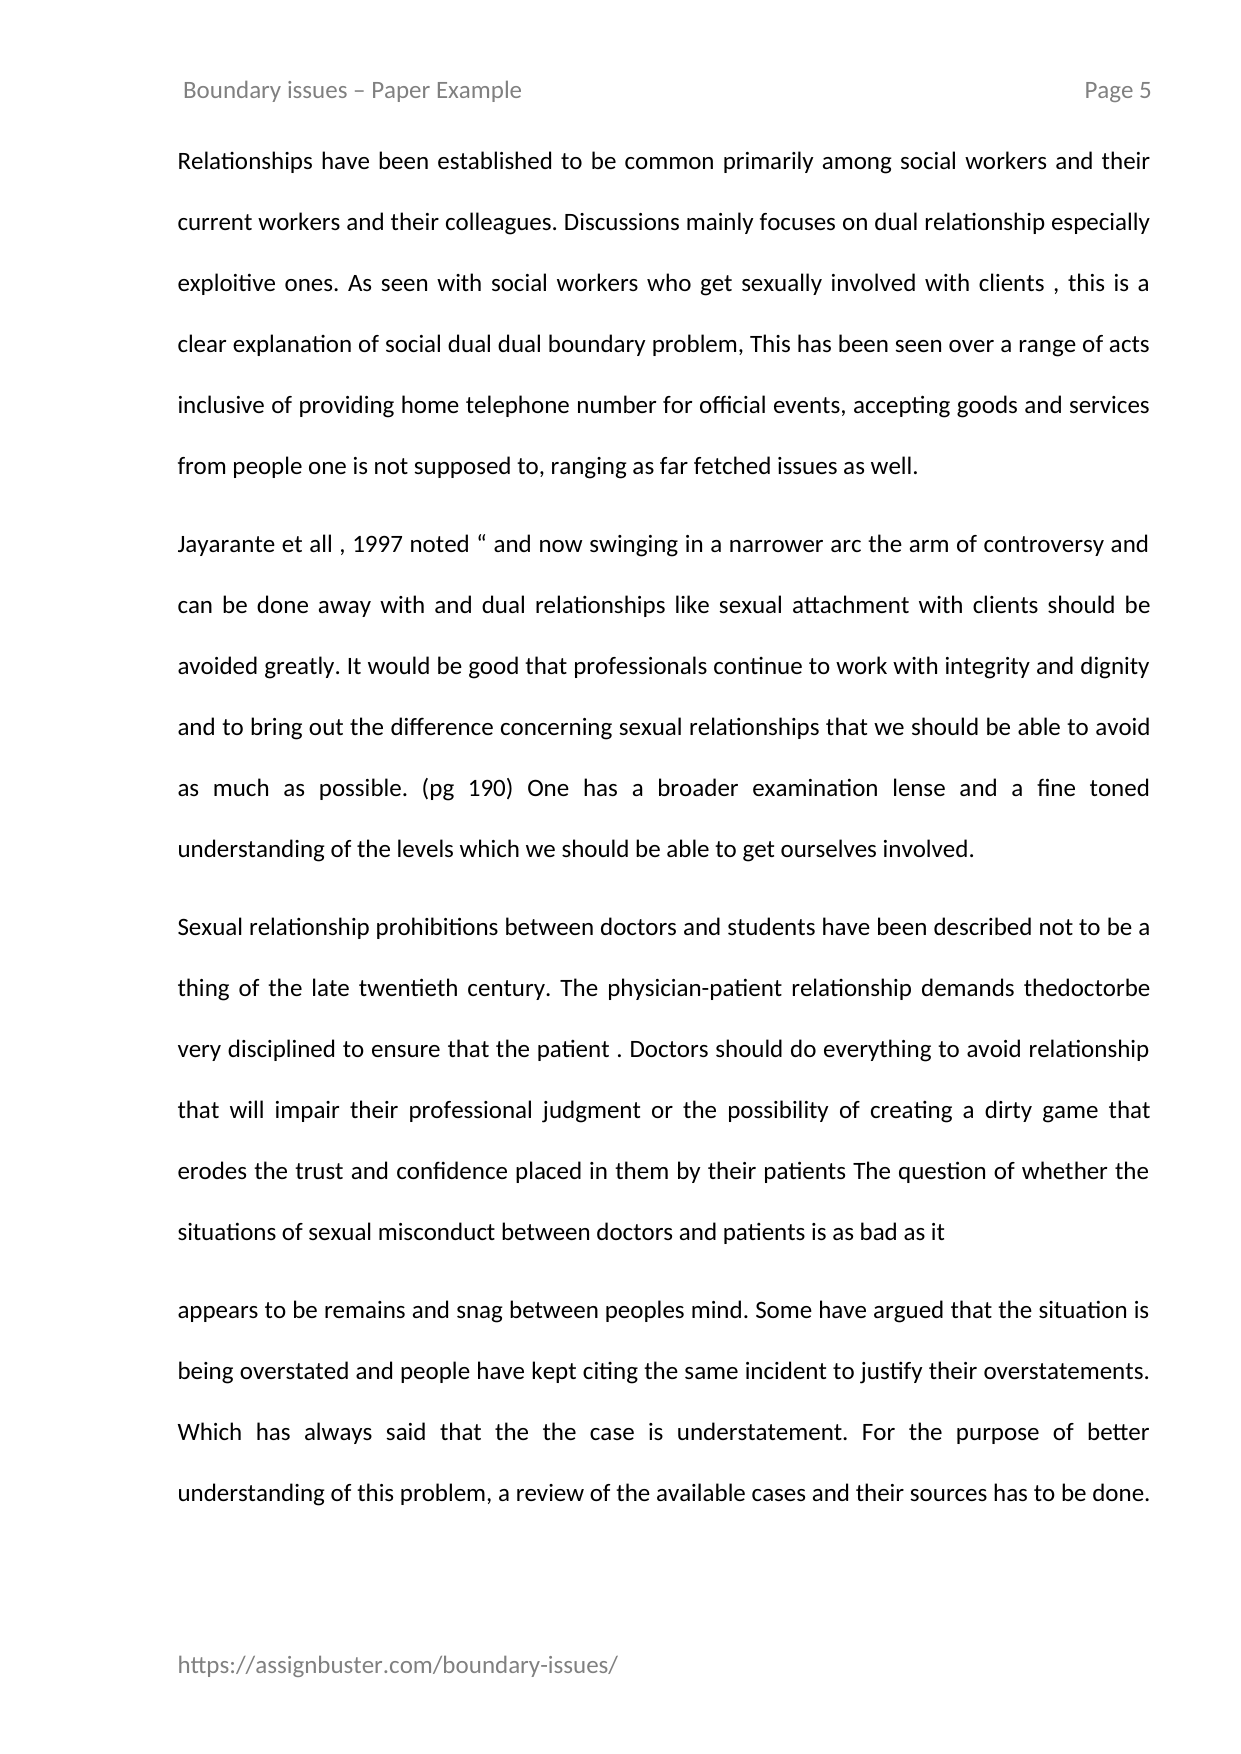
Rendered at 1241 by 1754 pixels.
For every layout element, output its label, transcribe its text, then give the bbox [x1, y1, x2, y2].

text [177, 1294, 1152, 1507]
text Relationships have been established to be common primarily among social workers and their current workers and their colleagues. Discussions mainly focuses on dual relationship especially exploitive ones. As seen with social workers who get sexually involved with clients , this is a clear explanation of social dual dual boundary problem, This has been seen over a range of acts inclusive of providing home telephone number for official events, accepting goods and services from people one is not supposed to, ranging as far fetched issues as well. [177, 145, 1152, 481]
text Jayarante et all , 1997 noted “ and now swinging in a narrower arc the arm of controversy and can be done away with and dual relationships like sexual attachment with clients should be avoided greatly. It would be good that professionals continue to work with integrity and dignity and to bring out the difference concerning sexual relationships that we should be able to avoid as much as possible. (pg 190) One has a broader examination lense and a fine toned understanding of the levels which we should be able to get ourselves involved. [177, 528, 1152, 864]
text Sexual relationship prohibitions between doctors and students have been described not to be a thing of the late twentieth century. The physician-patient relationship demands thedoctorbe very disciplined to ensure that the patient . Doctors should do everything to avoid relationship that will impair their professional judgment or the possibility of creating a dirty game that erodes the trust and confidence placed in them by their patients The question of whether the situations of sexual misconduct between doctors and patients is as bad as it [177, 911, 1152, 1247]
